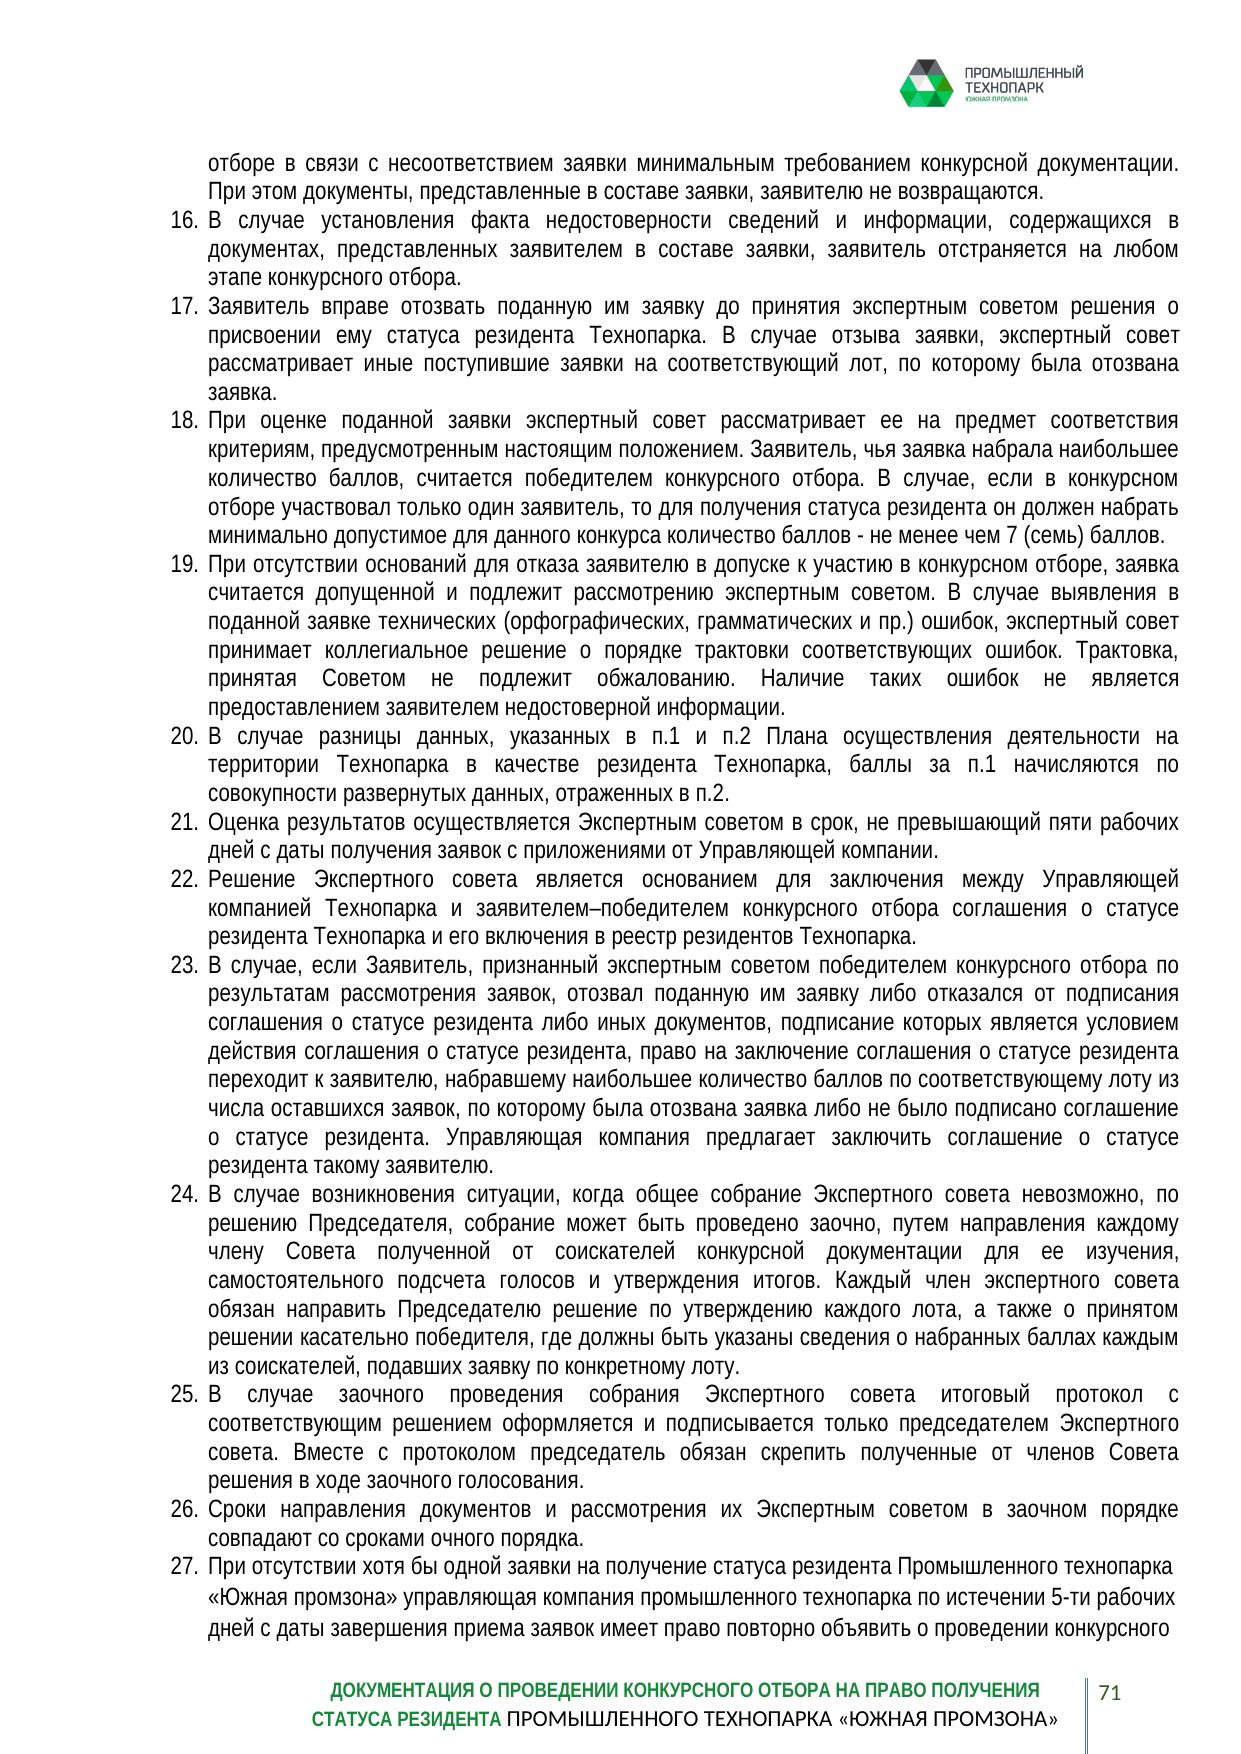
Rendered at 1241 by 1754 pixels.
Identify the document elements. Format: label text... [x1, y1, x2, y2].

list В случае заочного проведения собрания Экспертного совета итоговый протокол с соответствующим решением оформляется и подписывается только председателем Экспертного совета. Вместе с протоколом председатель обязан скрепить полученные от членов Совета решения в ходе заочного голосования. [170, 1379, 1181, 1494]
list В случае возникновения ситуации, когда общее собрание Экспертного совета невозможно, по решению Председателя, собрание может быть проведено заочно, путем направления каждому члену Совета полученной от соискателей конкурсной документации для ее изучения, самостоятельного подсчета голосов и утверждения итогов. Каждый член экспертного совета обязан направить Председателю решение по утверждению каждого лота, а также о принятом решении касательно победителя, где должны быть указаны сведения о набранных баллах каждым из соискателей, подавших заявку по конкретному лоту. [170, 1179, 1181, 1379]
list Оценка результатов осуществляется Экспертным советом в срок, не превышающий пяти рабочих дней с даты получения заявок с приложениями от Управляющей компании. [170, 807, 1181, 864]
list В случае установления факта недостоверности сведений и информации, содержащихся в документах, представленных заявителем в составе заявки, заявитель отстраняется на любом этапе конкурсного отбора. [170, 205, 1181, 291]
list Решение Экспертного совета является основанием для заключения между Управляющей компанией Технопарка и заявителем–победителем конкурсного отбора соглашения о статусе резидента Технопарка и его включения в реестр резидентов Технопарка. [170, 864, 1181, 950]
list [170, 1551, 1181, 1642]
list В случае разницы данных, указанных в п.1 и п.2 Плана осуществления деятельности на территории Технопарка в качестве резидента Технопарка, баллы за п.1 начисляются по совокупности развернутых данных, отраженных в п.2. [170, 721, 1181, 807]
list Заявитель вправе отозвать поданную им заявку до принятия экспертным советом решения о присвоении ему статуса резидента Технопарка. В случае отзыва заявки, экспертный совет рассматривает иные поступившие заявки на соответствующий лот, по которому была отозвана заявка. [170, 291, 1181, 406]
list В случае, если Заявитель, признанный экспертным советом победителем конкурсного отбора по результатам рассмотрения заявок, отозвал поданную им заявку либо отказался от подписания соглашения о статусе резидента либо иных документов, подписание которых является условием действия соглашения о статусе резидента, право на заключение соглашения о статусе резидента переходит к заявителю, набравшему наибольшее количество баллов по соответствующему лоту из числа оставшихся заявок, по которому была отозвана заявка либо не было подписано соглашение о статусе резидента. Управляющая компания предлагает заключить соглашение о статусе резидента такому заявителю. [170, 950, 1181, 1179]
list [170, 148, 1181, 205]
picture [884, 31, 1093, 135]
list При отсутствии оснований для отказа заявителю в допуске к участию в конкурсном отборе, заявка считается допущенной и подлежит рассмотрению экспертным советом. В случае выявления в поданной заявке технических (орфографических, грамматических и пр.) ошибок, экспертный совет принимает коллегиальное решение о порядке трактовки соответствующих ошибок. Трактовка, принятая Советом не подлежит обжалованию. Наличие таких ошибок не является предоставлением заявителем недостоверной информации. [170, 549, 1181, 721]
list При оценке поданной заявки экспертный совет рассматривает ее на предмет соответствия критериям, предусмотренным настоящим положением. Заявитель, чья заявка набрала наибольшее количество баллов, считается победителем конкурсного отбора. В случае, если в конкурсном отборе участвовал только один заявитель, то для получения статуса резидента он должен набрать минимально допустимое для данного конкурса количество баллов - не менее чем 7 (семь) баллов. [170, 406, 1181, 549]
list Сроки направления документов и рассмотрения их Экспертным советом в заочном порядке совпадают со сроками очного порядка. [170, 1494, 1181, 1551]
